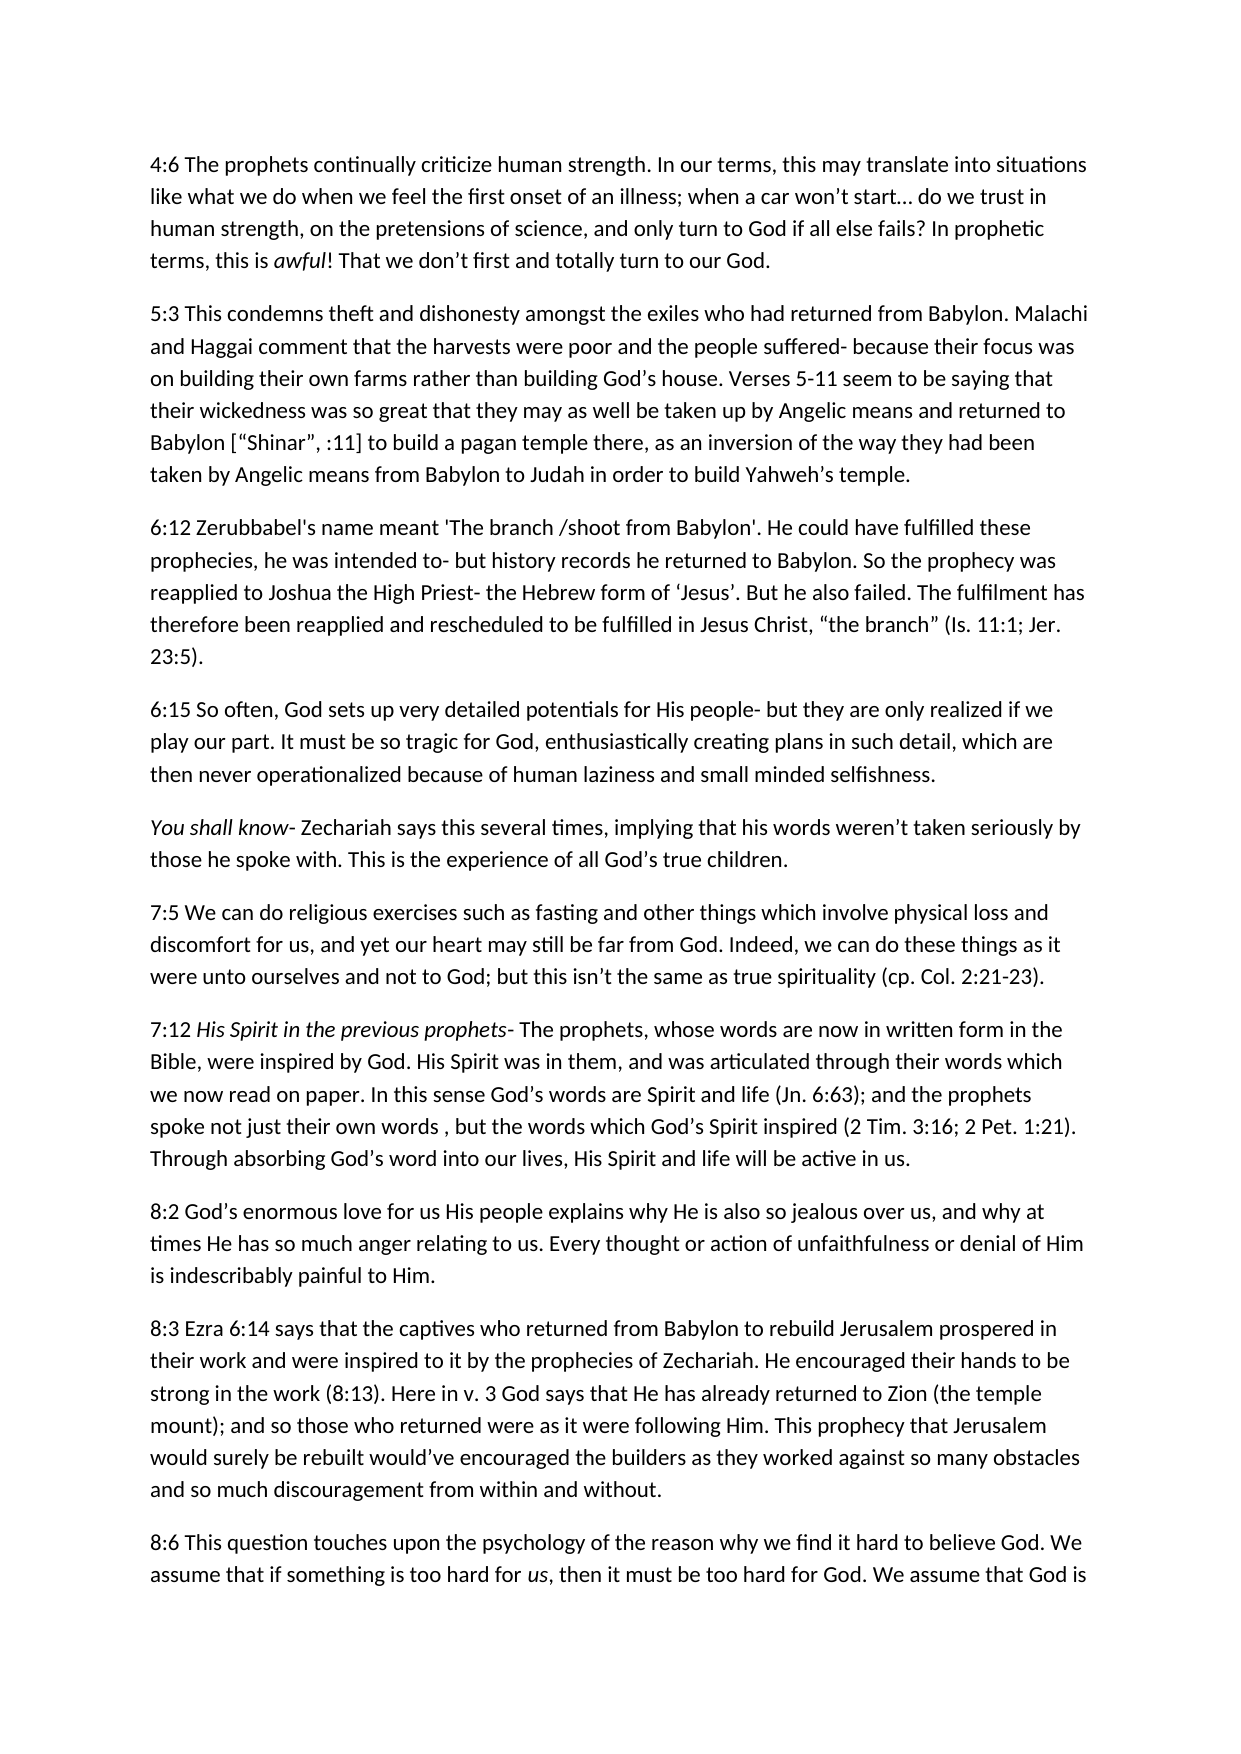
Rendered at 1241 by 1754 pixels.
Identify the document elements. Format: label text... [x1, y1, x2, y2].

text 8:2 God’s enormous love for us His people explains why He is also so jealous over us, and why at times He has so much anger relating to us. Every thought or action of unfaithfulness or denial of Him is indescribably painful to Him. [150, 1197, 1090, 1289]
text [150, 1528, 1090, 1589]
text 7:12 His Spirit in the previous prophets- The prophets, whose words are now in written form in the Bible, were inspired by God. His Spirit was in them, and was articulated through their words which we now read on paper. In this sense God’s words are Spirit and life (Jn. 6:63); and the prophets spoke not just their own words , but the words which God’s Spirit inspired (2 Tim. 3:16; 2 Pet. 1:21). Through absorbing God’s word into our lives, His Spirit and life will be active in us. [150, 1015, 1090, 1172]
text You shall know- Zechariah says this several times, implying that his words weren’t taken seriously by those he spoke with. This is the experience of all God’s true children. [150, 813, 1090, 873]
text 8:3 Ezra 6:14 says that the captives who returned from Babylon to rebuild Jerusalem prospered in their work and were inspired to it by the prophecies of Zechariah. He encouraged their hands to be strong in the work (8:13). Here in v. 3 God says that He has already returned to Zion (the temple mount); and so those who returned were as it were following Him. This prophecy that Jerusalem would surely be rebuilt would’ve encouraged the builders as they worked against so many obstacles and so much discouragement from within and without. [150, 1314, 1090, 1503]
text 5:3 This condemns theft and dishonesty amongst the exiles who had returned from Babylon. Malachi and Haggai comment that the harvests were poor and the people suffered- because their focus was on building their own farms rather than building God’s house. Verses 5-11 seem to be saying that their wickedness was so great that they may as well be taken up by Angelic means and returned to Babylon [“Shinar”, :11] to build a pagan temple there, as an inversion of the way they had been taken by Angelic means from Babylon to Judah in order to build Yahweh’s temple. [150, 299, 1090, 488]
text 6:12 Zerubbabel's name meant 'The branch /shoot from Babylon'. He could have fulfilled these prophecies, he was intended to- but history records he returned to Babylon. So the prophecy was reapplied to Joshua the High Priest- the Hebrew form of ‘Jesus’. But he also failed. The fulfilment has therefore been reapplied and rescheduled to be fulfilled in Jesus Christ, “the branch” (Is. 11:1; Jer. 23:5). [150, 513, 1090, 670]
text 6:15 So often, God sets up very detailed potentials for His people- but they are only realized if we play our part. It must be so tragic for God, enthusiastically creating plans in such detail, which are then never operationalized because of human laziness and small minded selfishness. [150, 695, 1090, 788]
text 4:6 The prophets continually criticize human strength. In our terms, this may translate into situations like what we do when we feel the first onset of an illness; when a car won’t start… do we trust in human strength, on the pretensions of science, and only turn to God if all else fails? In prophetic terms, this is awful! That we don’t first and totally turn to our God. [150, 150, 1090, 274]
text 7:5 We can do religious exercises such as fasting and other things which involve physical loss and discomfort for us, and yet our heart may still be far from God. Indeed, we can do these things as it were unto ourselves and not to God; but this isn’t the same as true spirituality (cp. Col. 2:21-23). [150, 898, 1090, 990]
